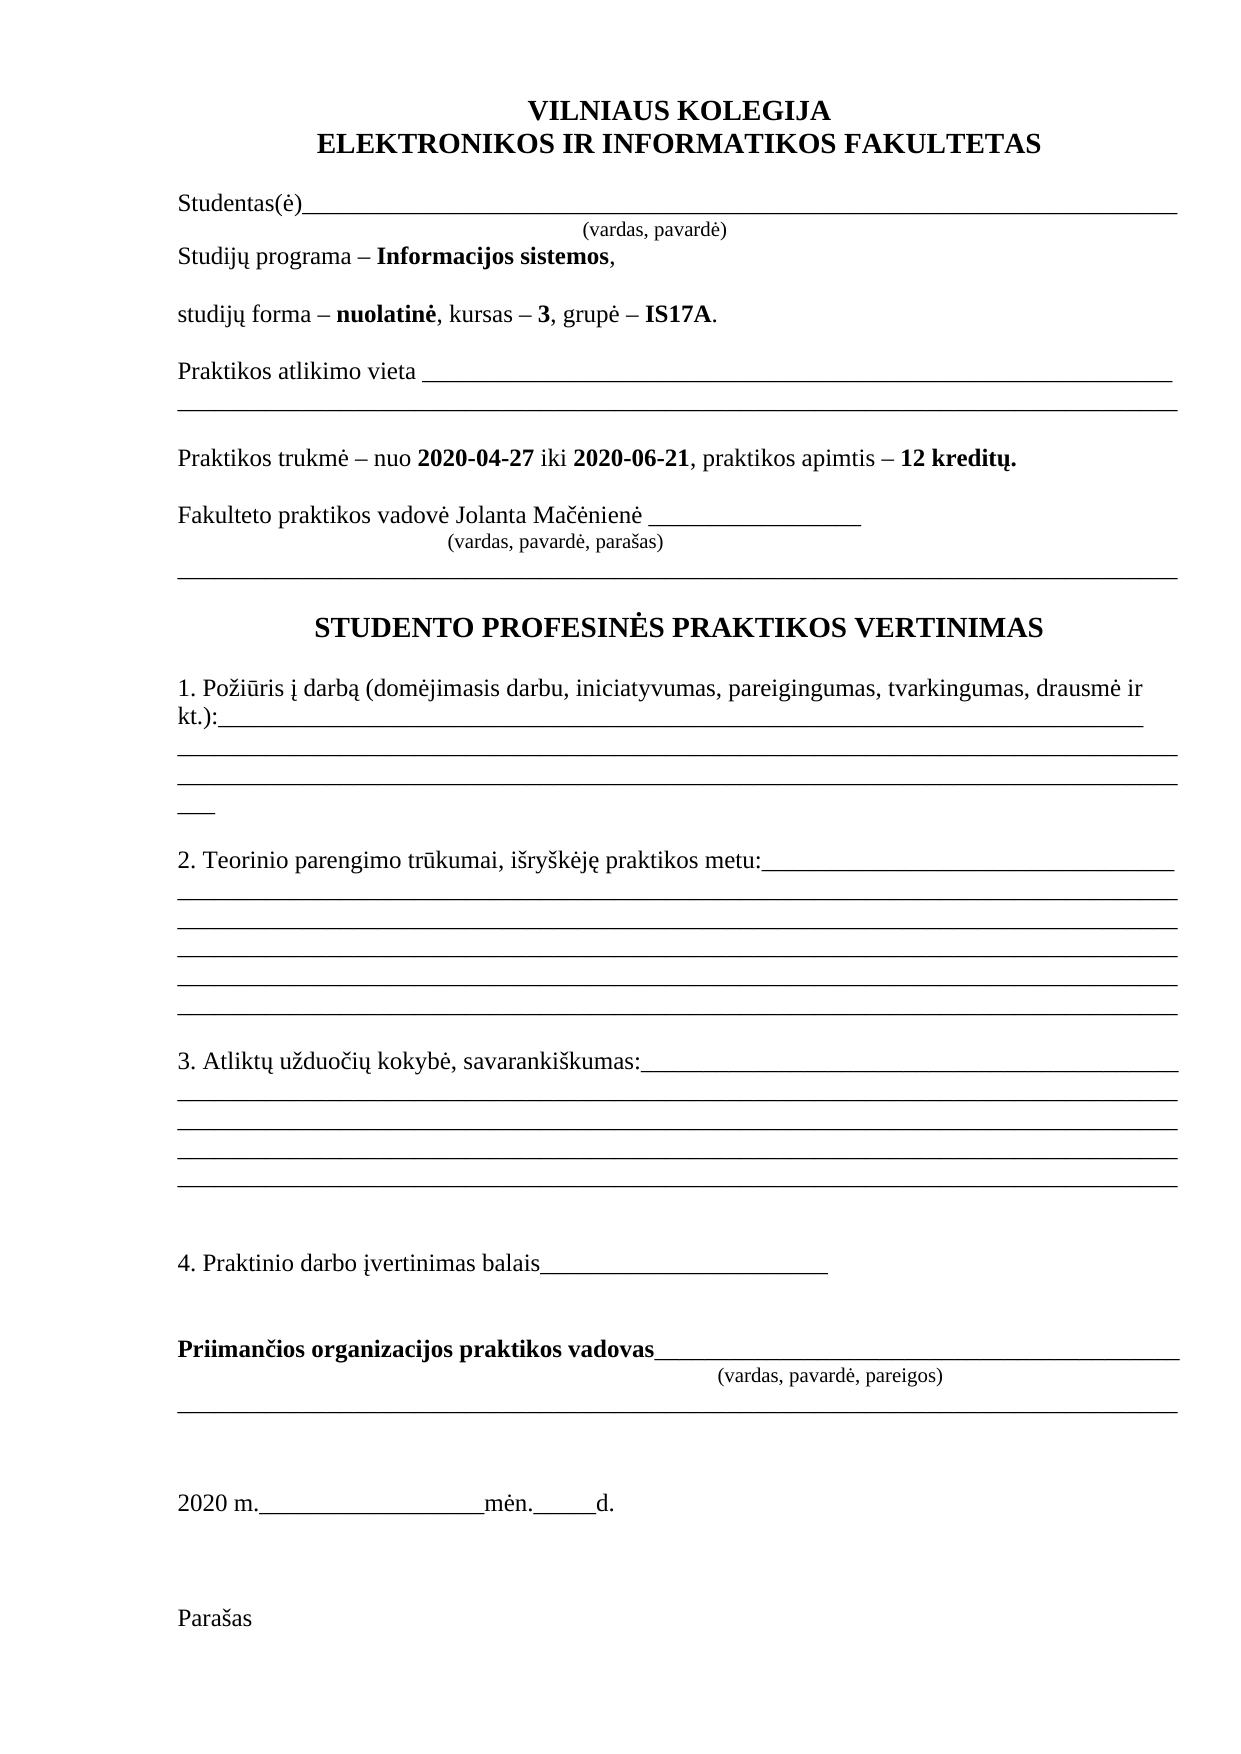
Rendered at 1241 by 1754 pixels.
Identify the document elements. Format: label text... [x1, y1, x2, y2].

text (vardas, pavardė) [177, 217, 1181, 241]
text Priimančios organizacijos praktikos vadovas__________________________________________ [177, 1334, 1181, 1363]
text (vardas, pavardė, pareigos) [582, 1363, 1181, 1387]
text ________________________________________________________________________________ [177, 960, 1181, 989]
text ________________________________________________________________________________ [177, 903, 1181, 931]
text Praktikos trukmė – nuo 2020-04-27 iki 2020-06-21, praktikos apimtis – 12 kreditų. [177, 443, 1181, 471]
text 3. Atliktų užduočių kokybė, savarankiškumas:___________________________________________ [177, 1046, 1181, 1075]
text Parašas [177, 1603, 1181, 1631]
text ________________________________________________________________________________ [177, 385, 1181, 414]
text ________________________________________________________________________________ [177, 931, 1181, 960]
text 1. Požiūris į darbą (domėjimasis darbu, iniciatyvumas, pareigingumas, tvarkingumas, drausmė ir kt.):_____________________________________________________________________________________________________________________________________________________________________________________________________________________________________________ [177, 673, 1181, 816]
text 4. Praktinio darbo įvertinimas balais_______________________ [177, 1248, 1181, 1276]
text VILNIAUS KOLEGIJA [177, 93, 1181, 126]
text ________________________________________________________________________________________________________________________________________________________________________________________________________________________________________________ [177, 1104, 1181, 1190]
text (vardas, pavardė, parašas) [177, 529, 1181, 553]
text 2020 m.__________________mėn._____d. [177, 1488, 1181, 1516]
text Fakulteto praktikos vadovė Jolanta Mačėnienė _________________ [177, 500, 1181, 529]
text ________________________________________________________________________________ [177, 874, 1181, 903]
text ELEKTRONIKOS IR INFORMATIKOS FAKULTETAS [177, 126, 1181, 160]
text 2. Teorinio parengimo trūkumai, išryškėję praktikos metu:_________________________________ [177, 845, 1181, 874]
text Studentas(ė)______________________________________________________________________ [177, 188, 1181, 217]
text Praktikos atlikimo vieta ____________________________________________________________ [177, 356, 1181, 385]
text studijų forma – nuolatinė, kursas – 3, grupė – IS17A. [177, 299, 1181, 328]
text STUDENTO PROFESINĖS PRAKTIKOS VERTINIMAS [177, 610, 1181, 644]
text Studijų programa – Informacijos sistemos, [177, 241, 1181, 270]
text ________________________________________________________________________________ [177, 989, 1181, 1018]
text ________________________________________________________________________________ [177, 553, 1181, 582]
text ________________________________________________________________________________ [177, 1075, 1181, 1104]
text ________________________________________________________________________________ [177, 1387, 1181, 1416]
